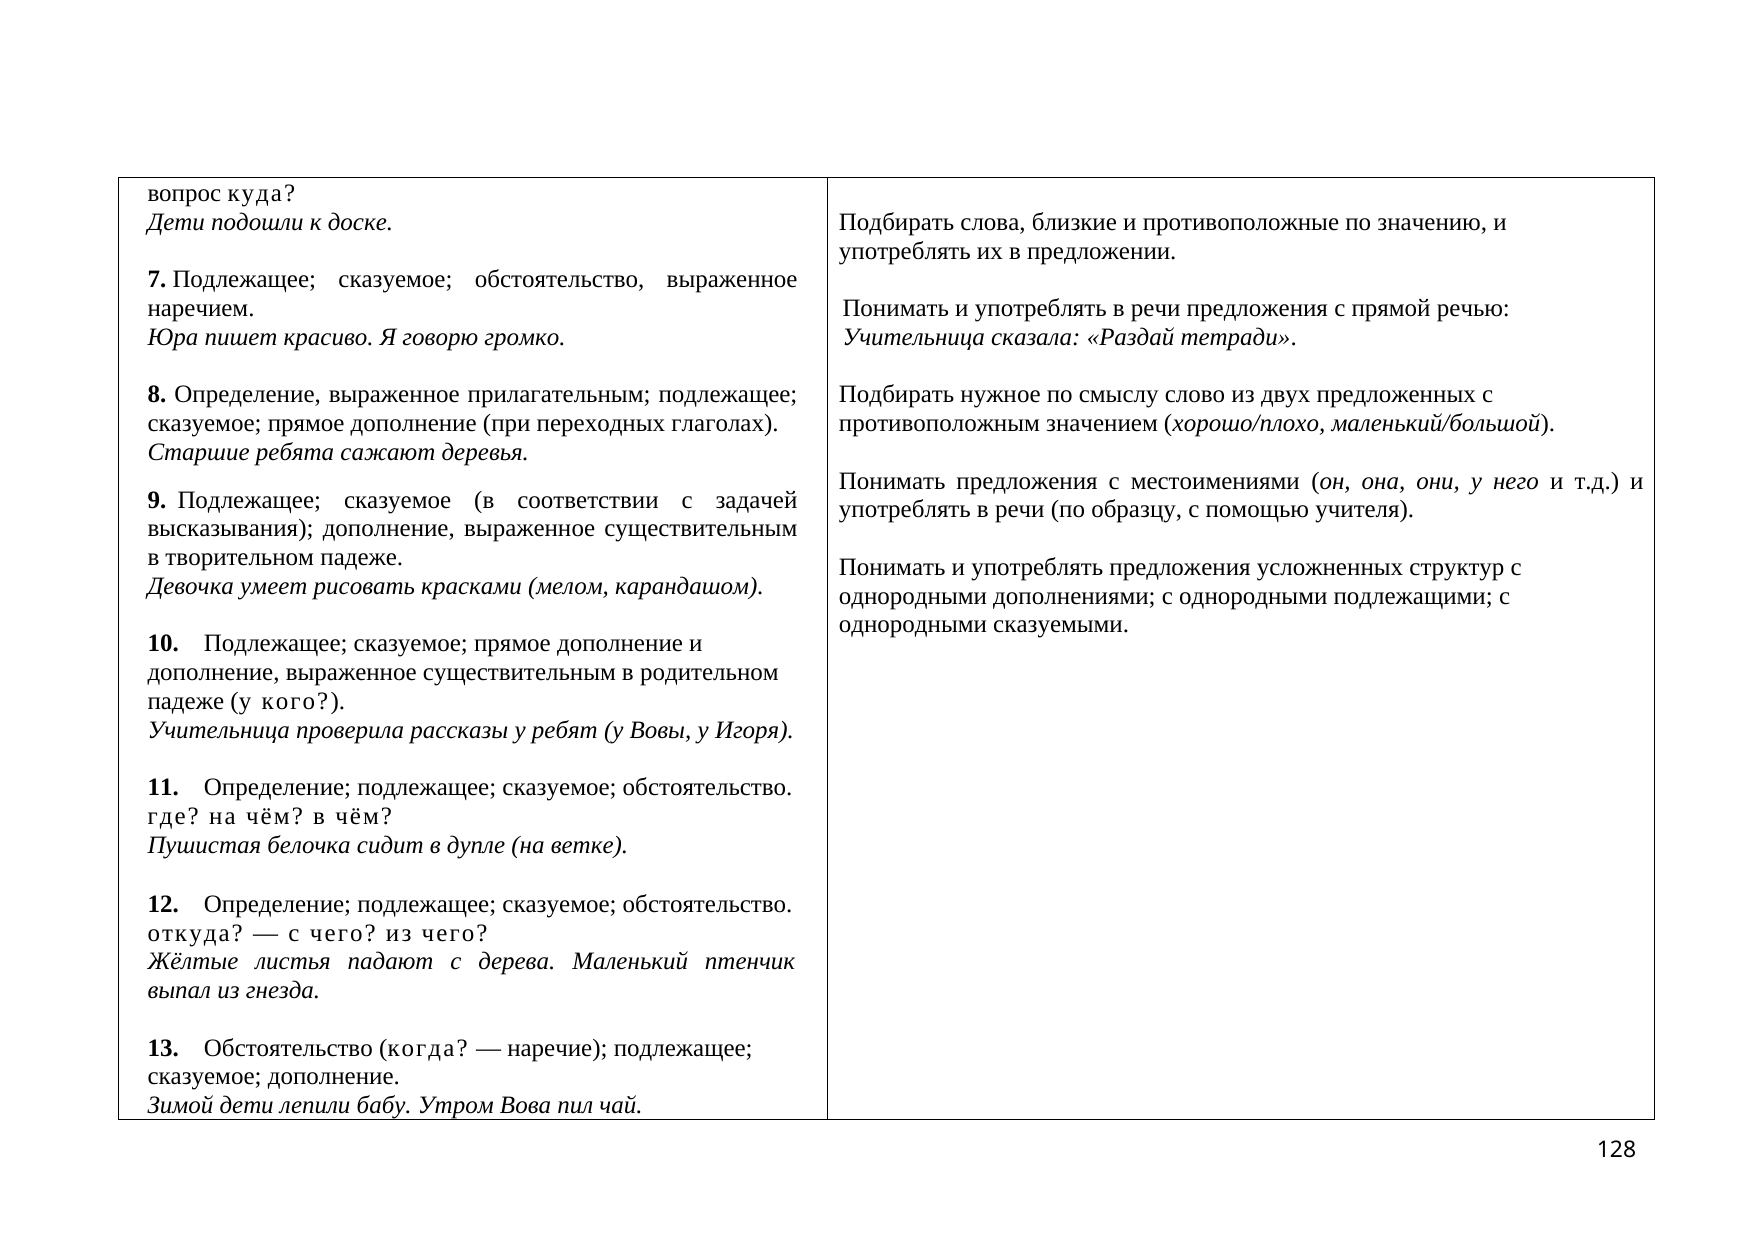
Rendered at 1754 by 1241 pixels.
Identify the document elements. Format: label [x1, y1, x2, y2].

table_cell [828, 178, 1654, 1119]
table_cell [119, 178, 827, 1119]
